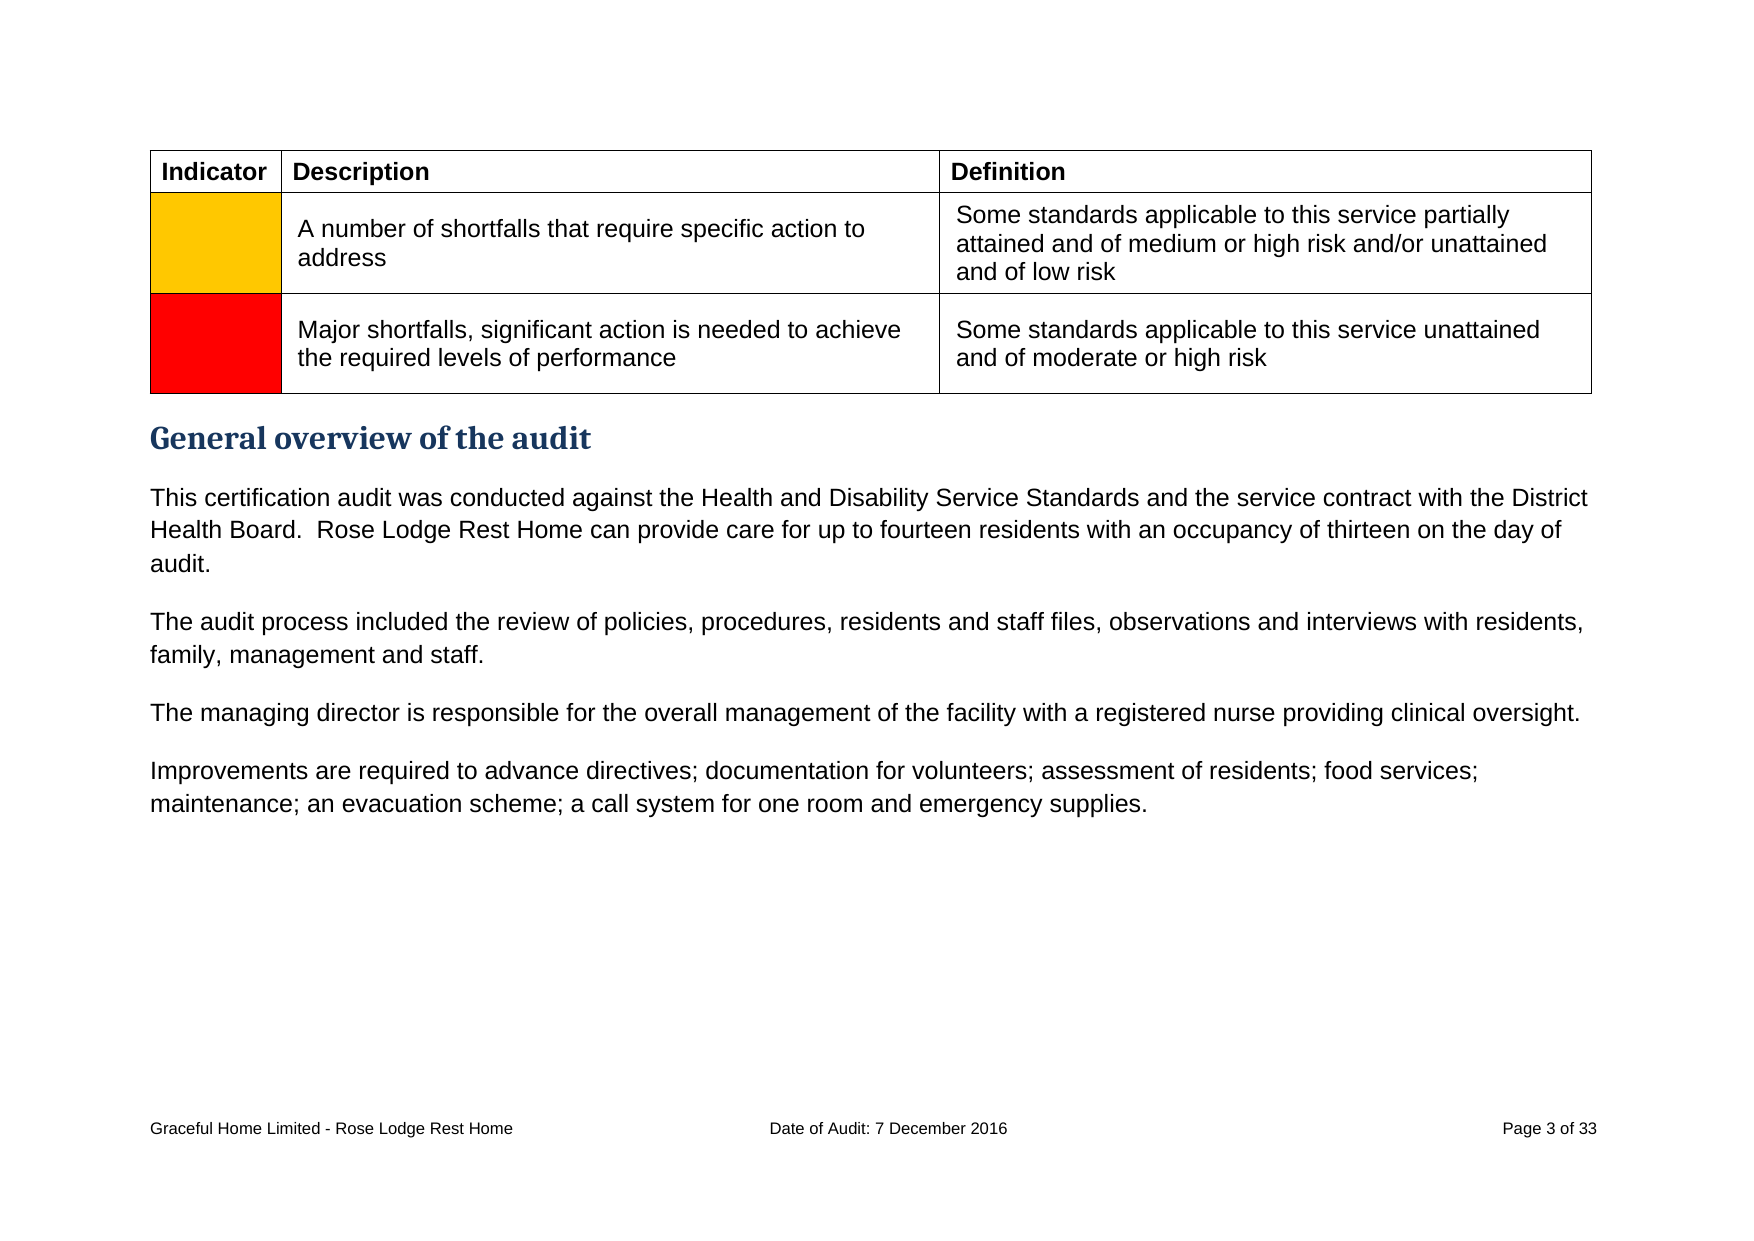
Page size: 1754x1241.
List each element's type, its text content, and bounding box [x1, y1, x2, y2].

subtitle General overview of the audit [150, 419, 1604, 457]
text Improvements are required to advance directives; documentation for volunteers; assessment of residents; food services; maintenance; an evacuation scheme; a call system for one room and emergency supplies. [150, 756, 1604, 817]
table_cell [151, 193, 281, 293]
table_cell Some standards applicable to this service partially attained and of medium or high risk and/or unattained and of low risk [940, 193, 1591, 293]
table_cell [151, 294, 281, 393]
text The managing director is responsible for the overall management of the facility with a registered nurse providing clinical oversight. [150, 698, 1604, 726]
table_header Definition [940, 151, 1591, 192]
text This certification audit was conducted against the Health and Disability Service Standards and the service contract with the District Health Board. Rose Lodge Rest Home can provide care for up to fourteen residents with an occupancy of thirteen on the day of audit. [150, 482, 1604, 577]
table_header Description [282, 151, 939, 192]
table_header Indicator [151, 151, 281, 192]
table_cell Some standards applicable to this service unattained and of moderate or high risk [940, 294, 1591, 393]
text The audit process included the review of policies, procedures, residents and staff files, observations and interviews with residents, family, management and staff. [150, 607, 1604, 668]
table_cell Major shortfalls, significant action is needed to achieve the required levels of performance [282, 294, 939, 393]
table_cell A number of shortfalls that require specific action to address [282, 193, 939, 293]
